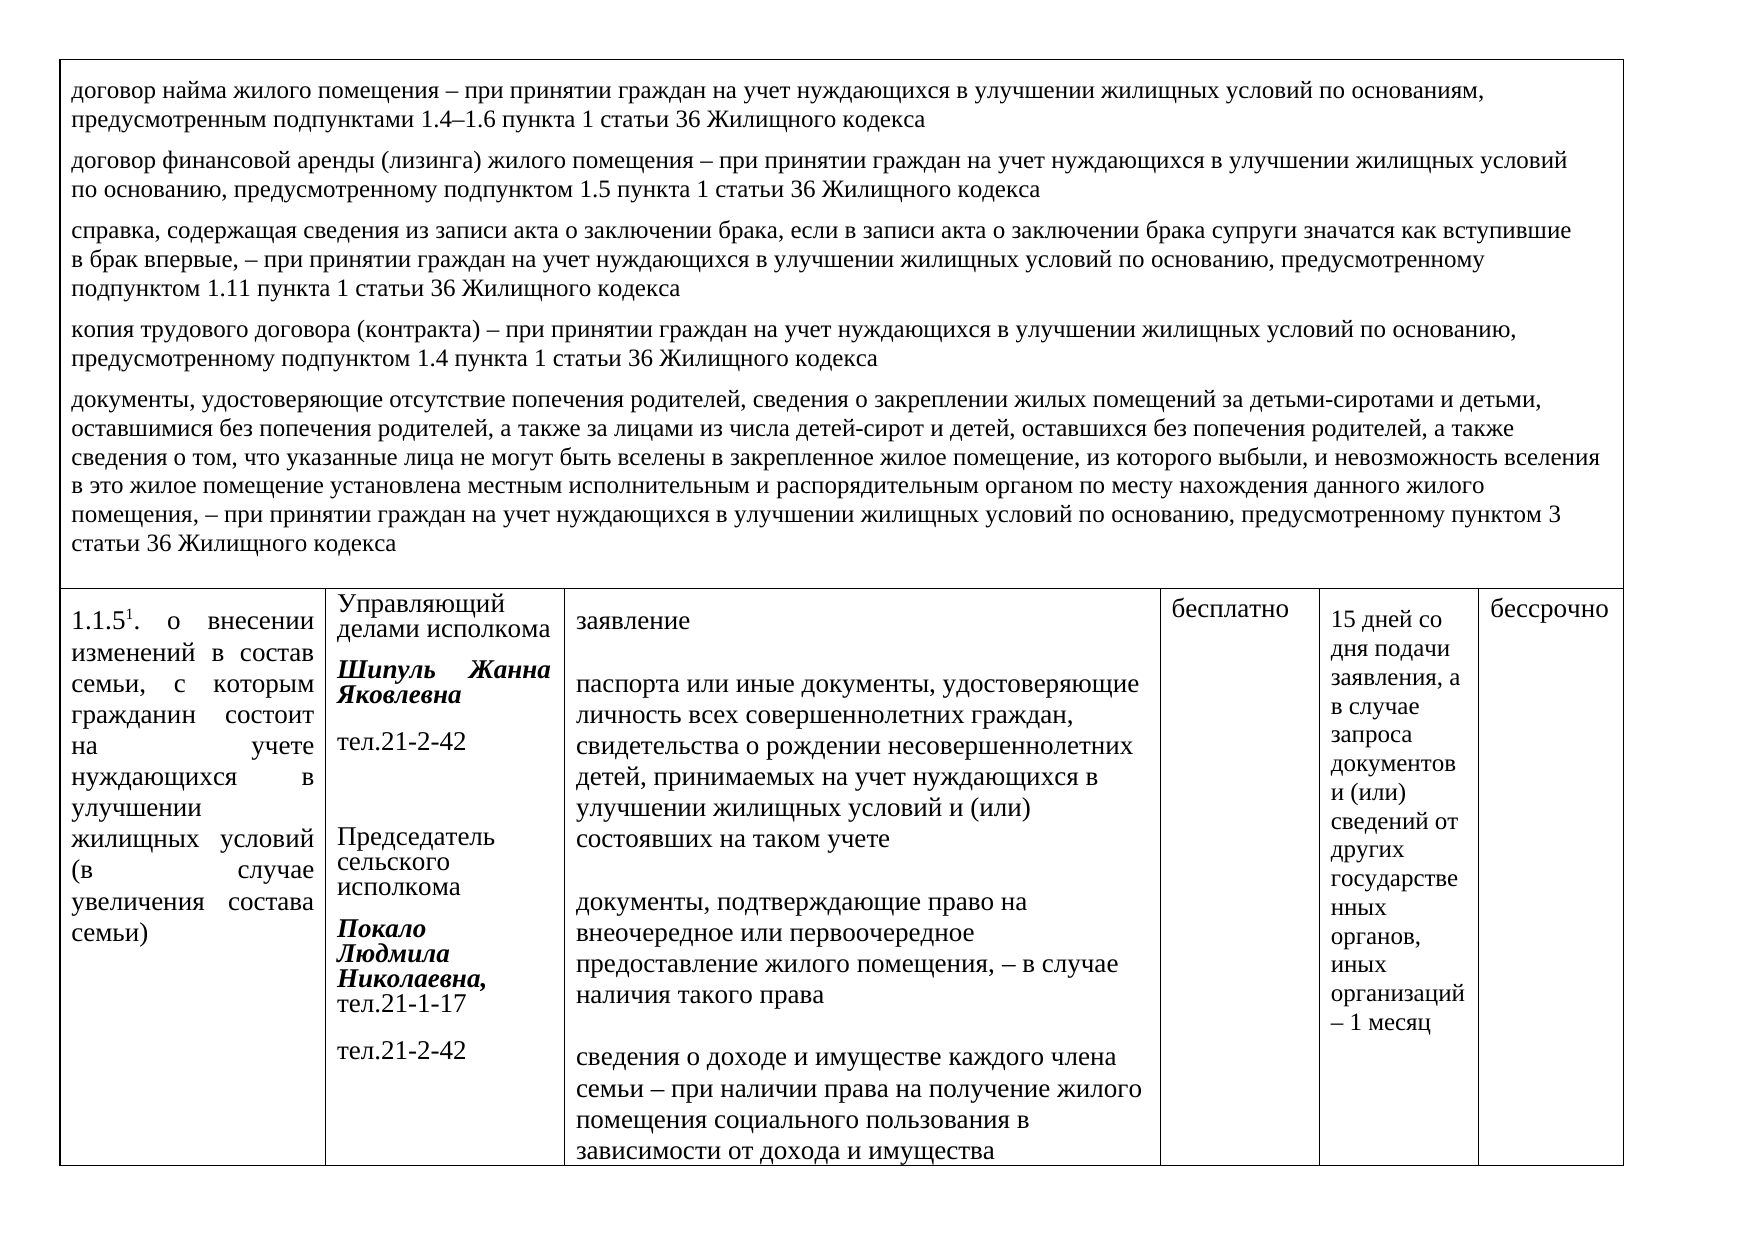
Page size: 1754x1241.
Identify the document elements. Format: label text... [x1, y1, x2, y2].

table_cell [61, 589, 325, 1165]
table_cell бесплатно [1161, 589, 1319, 1165]
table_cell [326, 589, 564, 1165]
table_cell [1320, 589, 1478, 1165]
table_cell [565, 589, 1160, 1165]
table_cell бессрочно [1479, 589, 1623, 1165]
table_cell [61, 60, 1623, 588]
